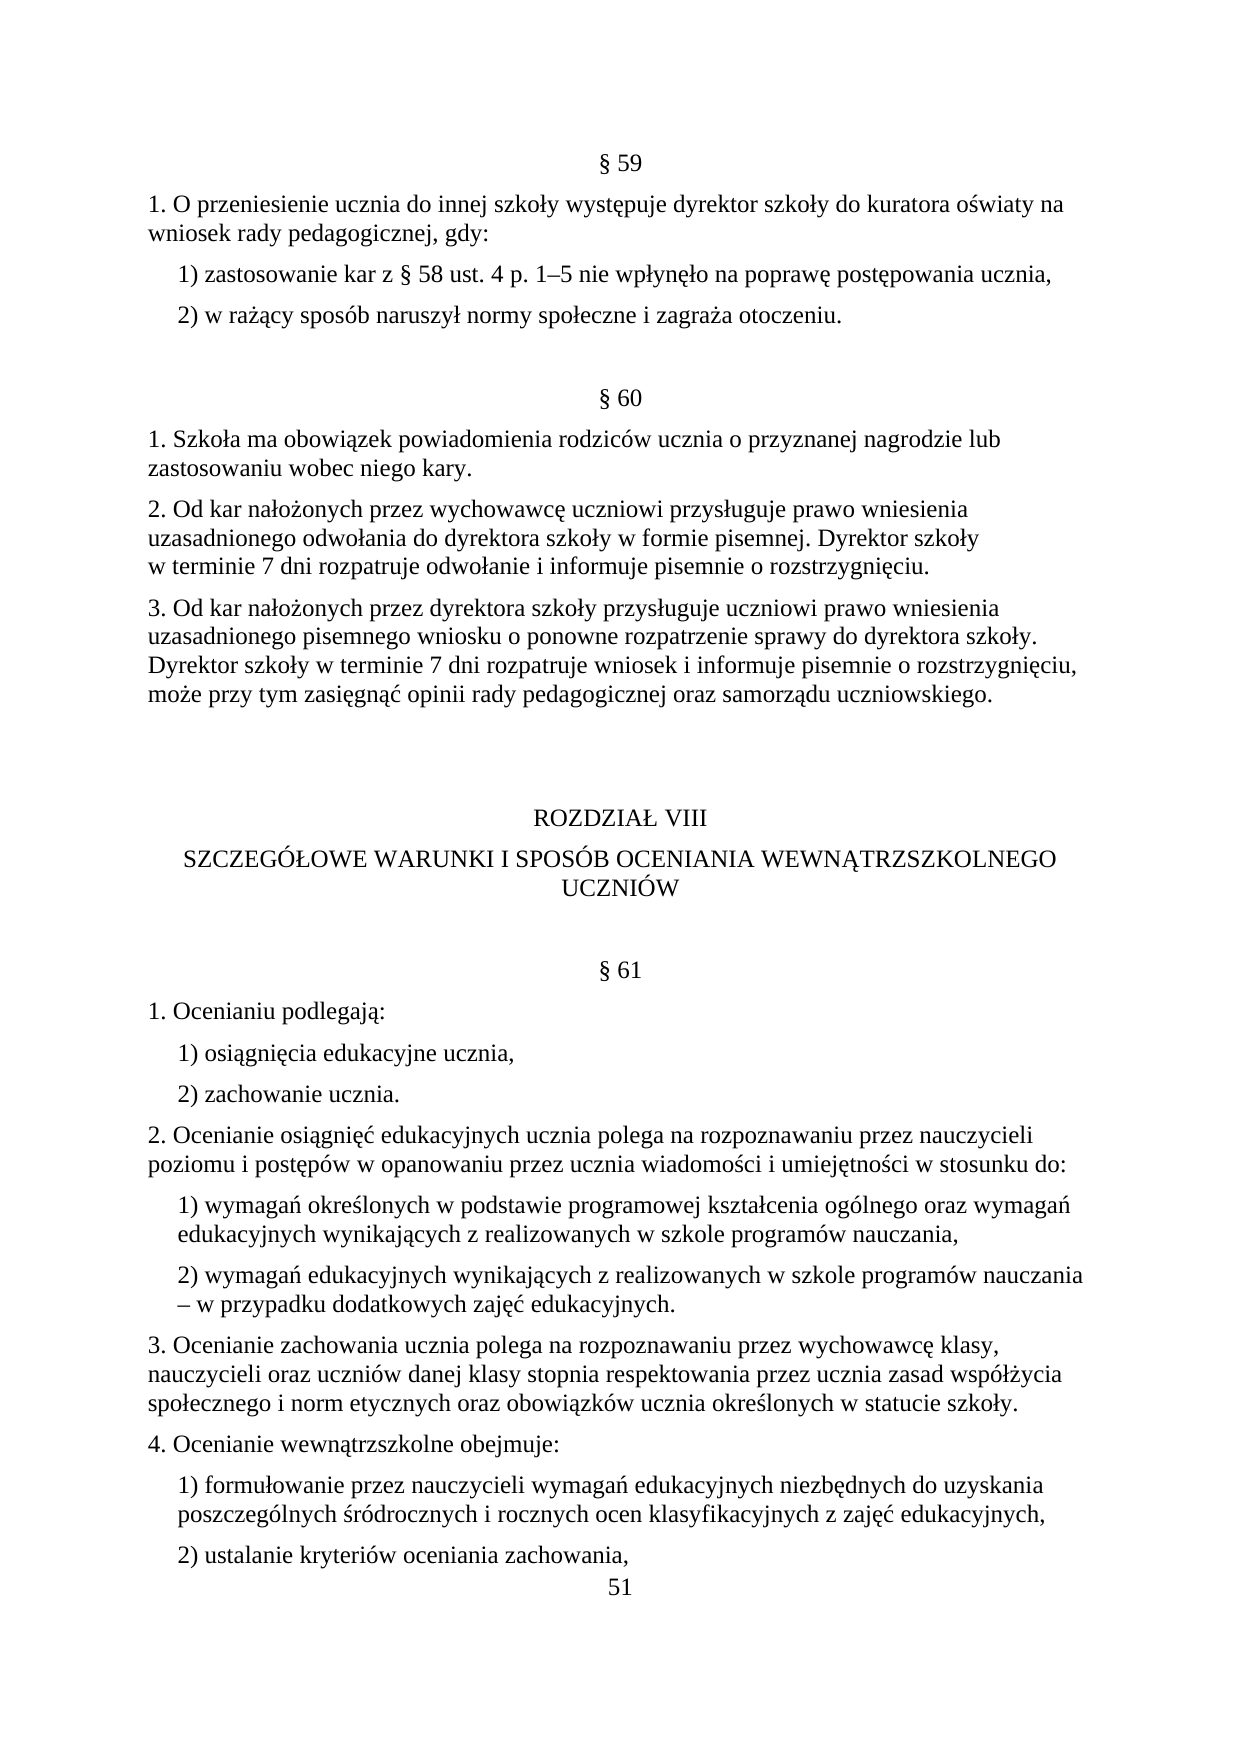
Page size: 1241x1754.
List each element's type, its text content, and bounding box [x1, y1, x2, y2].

text § 59 [148, 148, 1093, 176]
text SZCZEGÓŁOWE WARUNKI I SPOSÓB OCENIANIA WEWNĄTRZSZKOLNEGO UCZNIÓW [148, 844, 1093, 901]
text 2) w rażący sposób naruszył normy społeczne i zagraża otoczeniu. [177, 300, 1093, 329]
text § 60 [148, 383, 1093, 411]
text 1) zastosowanie kar z § 58 ust. 4 p. 1–5 nie wpłynęło na poprawę postępowania ucznia, [177, 259, 1093, 288]
text 2) zachowanie ucznia. [177, 1079, 1093, 1108]
text 1) wymagań określonych w podstawie programowej kształcenia ogólnego oraz wymagań edukacyjnych wynikających z realizowanych w szkole programów nauczania, [177, 1190, 1093, 1248]
text 2. Ocenianie osiągnięć edukacyjnych ucznia polega na rozpoznawaniu przez nauczycieli poziomu i postępów w opanowaniu przez ucznia wiadomości i umiejętności w stosunku do: [148, 1120, 1093, 1178]
text 3. Od kar nałożonych przez dyrektora szkoły przysługuje uczniowi prawo wniesienia uzasadnionego pisemnego wniosku o ponowne rozpatrzenie sprawy do dyrektora szkoły. Dyrektor szkoły w terminie 7 dni rozpatruje wniosek i informuje pisemnie o rozstrzygnięciu, może przy tym zasięgnąć opinii rady pedagogicznej oraz samorządu uczniowskiego. [148, 593, 1093, 708]
text 1) formułowanie przez nauczycieli wymagań edukacyjnych niezbędnych do uzyskania poszczególnych śródrocznych i rocznych ocen klasyfikacyjnych z zajęć edukacyjnych, [177, 1470, 1093, 1528]
text 2) wymagań edukacyjnych wynikających z realizowanych w szkole programów nauczania – w przypadku dodatkowych zajęć edukacyjnych. [177, 1260, 1093, 1318]
text 3. Ocenianie zachowania ucznia polega na rozpoznawaniu przez wychowawcę klasy, nauczycieli oraz uczniów danej klasy stopnia respektowania przez ucznia zasad współżycia społecznego i norm etycznych oraz obowiązków ucznia określonych w statucie szkoły. [148, 1330, 1093, 1416]
text 1) osiągnięcia edukacyjne ucznia, [177, 1038, 1093, 1066]
text ROZDZIAŁ VIII [148, 803, 1093, 831]
text 1. O przeniesienie ucznia do innej szkoły występuje dyrektor szkoły do kuratora oświaty na wniosek rady pedagogicznej, gdy: [148, 189, 1093, 246]
text § 61 [148, 955, 1093, 984]
text 1. Szkoła ma obowiązek powiadomienia rodziców ucznia o przyznanej nagrodzie lub zastosowaniu wobec niego kary. [148, 424, 1093, 481]
text 4. Ocenianie wewnątrzszkolne obejmuje: [148, 1429, 1093, 1458]
text 2) ustalanie kryteriów oceniania zachowania, [177, 1540, 1093, 1569]
text 1. Ocenianiu podlegają: [148, 996, 1093, 1025]
text 2. Od kar nałożonych przez wychowawcę uczniowi przysługuje prawo wniesienia uzasadnionego odwołania do dyrektora szkoły w formie pisemnej. Dyrektor szkoły w terminie 7 dni rozpatruje odwołanie i informuje pisemnie o rozstrzygnięciu. [148, 494, 1093, 580]
